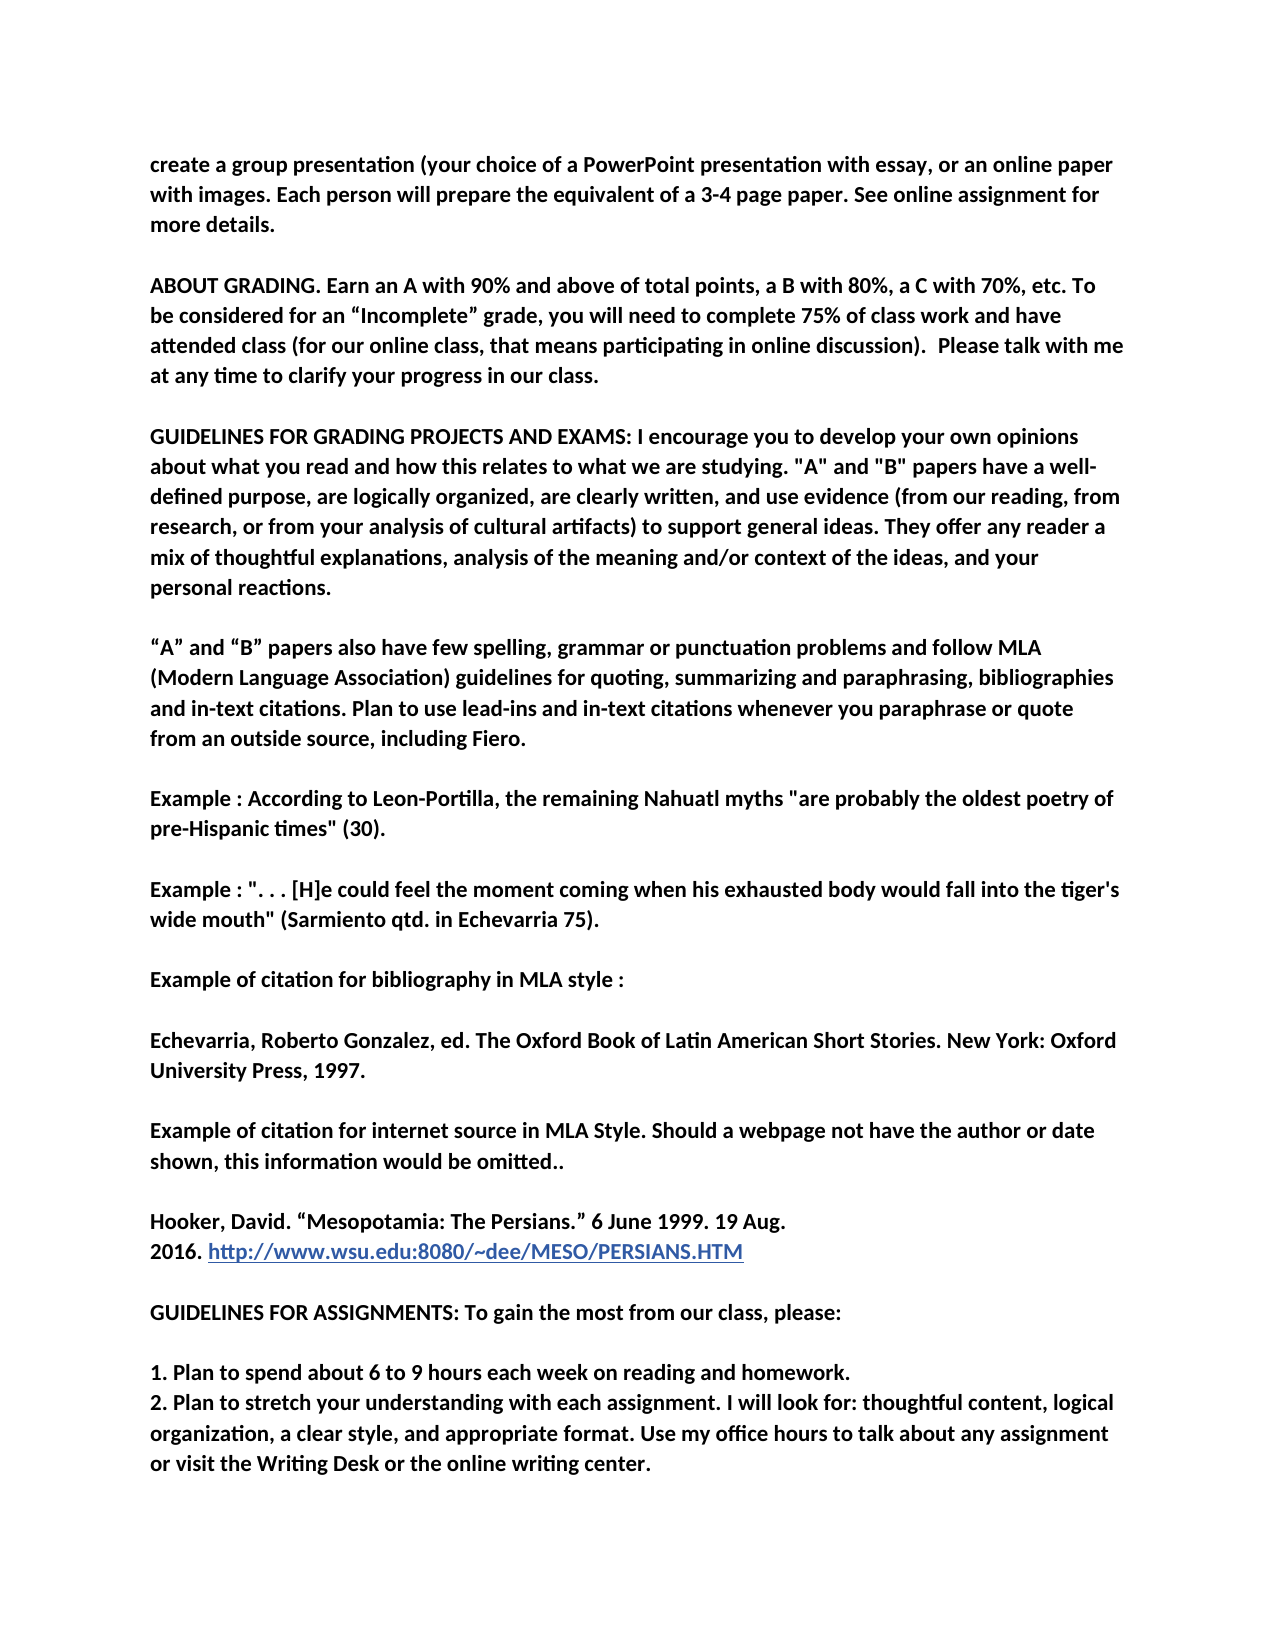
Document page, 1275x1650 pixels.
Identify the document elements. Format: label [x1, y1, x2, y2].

text [150, 150, 1125, 1477]
